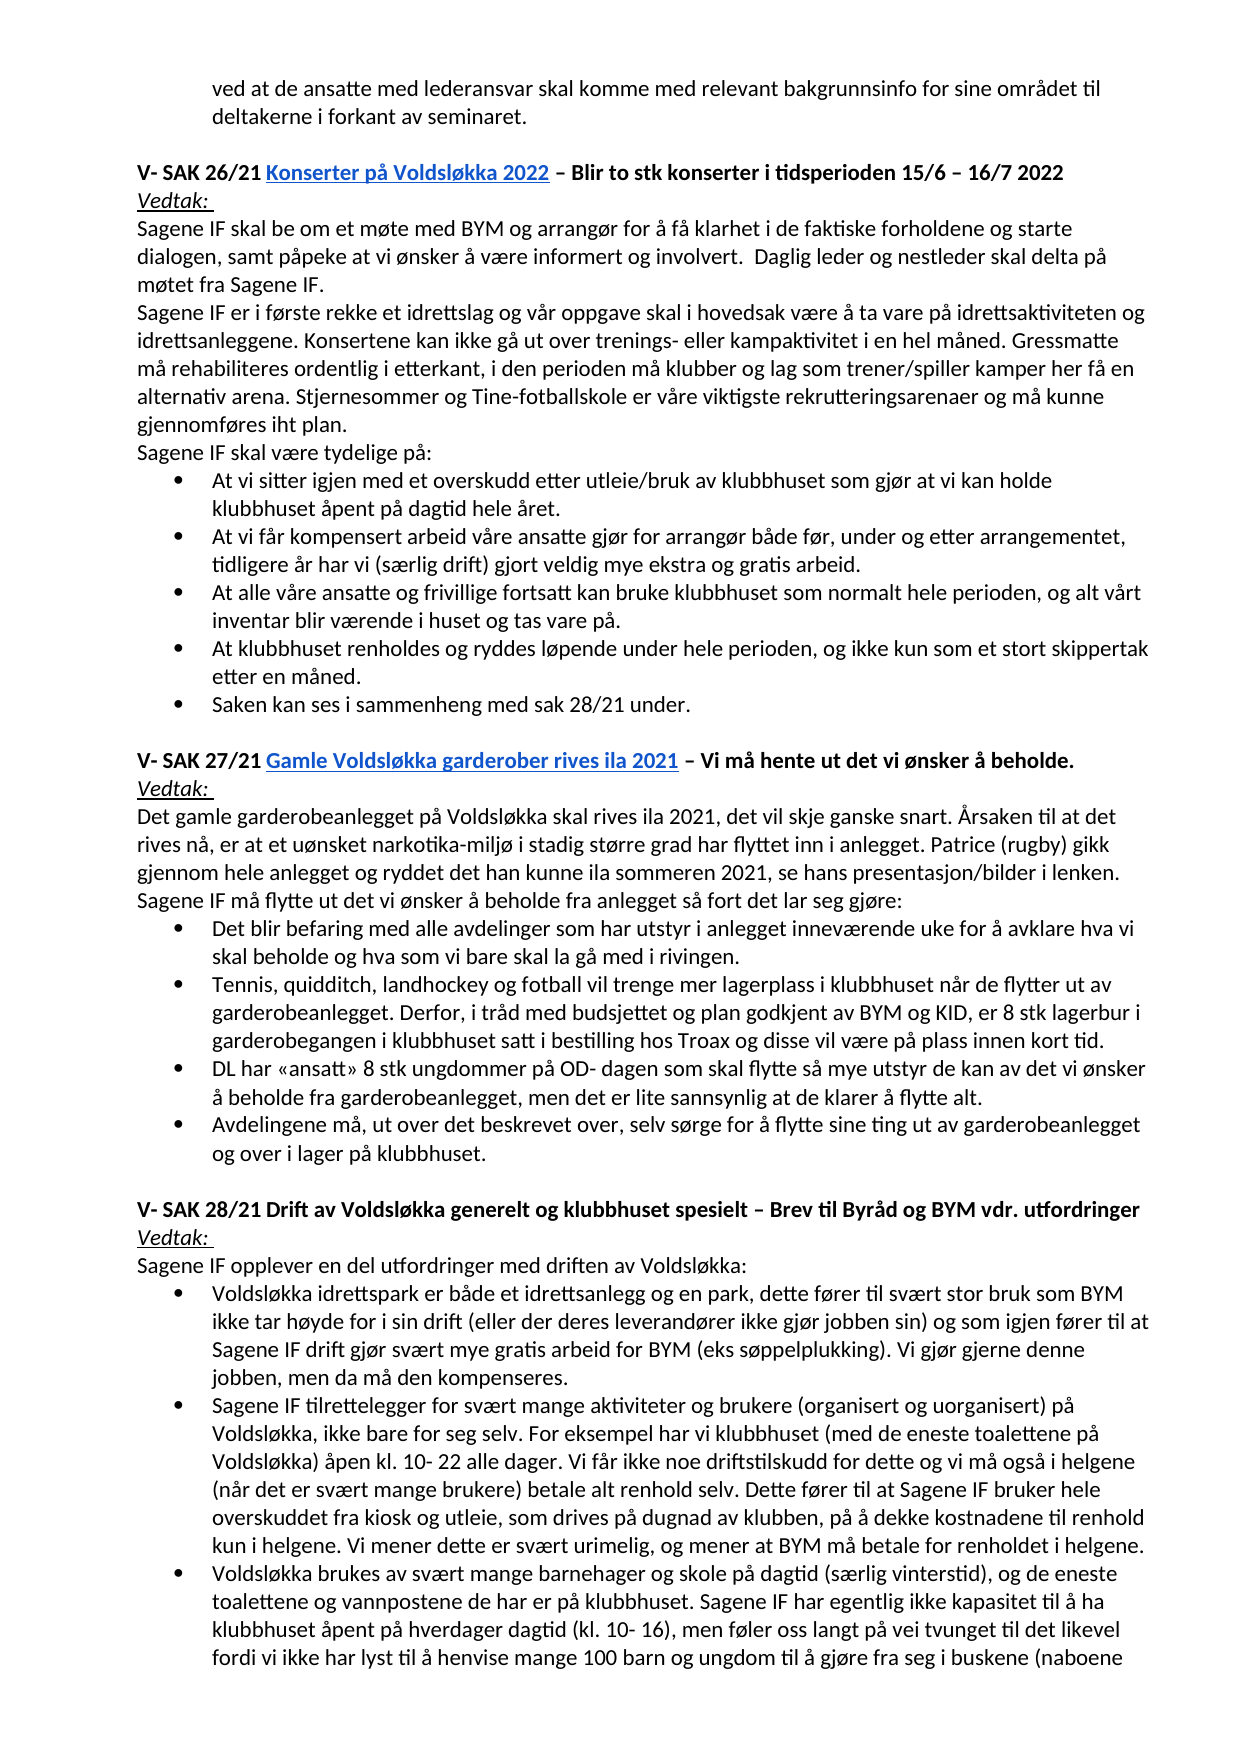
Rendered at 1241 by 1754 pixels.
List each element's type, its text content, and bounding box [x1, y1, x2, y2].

text Vedtak: [137, 1223, 1152, 1251]
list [174, 74, 1152, 130]
list Sagene IF tilrettelegger for svært mange aktiviteter og brukere (organisert og uorganisert) på Voldsløkka, ikke bare for seg selv. For eksempel har vi klubbhuset (med de eneste toalettene på Voldsløkka) åpen kl. 10- 22 alle dager. Vi får ikke noe driftstilskudd for dette og vi må også i helgene (når det er svært mange brukere) betale alt renhold selv. Dette fører til at Sagene IF bruker hele overskuddet fra kiosk og utleie, som drives på dugnad av klubben, på å dekke kostnadene til renhold kun i helgene. Vi mener dette er svært urimelig, og mener at BYM må betale for renholdet i helgene. [174, 1391, 1152, 1559]
list DL har «ansatt» 8 stk ungdommer på OD- dagen som skal flytte så mye utstyr de kan av det vi ønsker å beholde fra garderobeanlegget, men det er lite sannsynlig at de klarer å flytte alt. [174, 1054, 1152, 1111]
list Avdelingene må, ut over det beskrevet over, selv sørge for å flytte sine ting ut av garderobeanlegget og over i lager på klubbhuset. [174, 1111, 1152, 1167]
list Voldsløkka idrettspark er både et idrettsanlegg og en park, dette fører til svært stor bruk som BYM ikke tar høyde for i sin drift (eller der deres leverandører ikke gjør jobben sin) og som igjen fører til at Sagene IF drift gjør svært mye gratis arbeid for BYM (eks søppelplukking). Vi gjør gjerne denne jobben, men da må den kompenseres. [174, 1279, 1152, 1391]
text Sagene IF må flytte ut det vi ønsker å beholde fra anlegget så fort det lar seg gjøre: [137, 886, 1152, 914]
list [174, 1559, 1152, 1671]
list Konserter på Voldsløkka 2022 – Blir to stk konserter i tidsperioden 15/6 – 16/7 2022 [137, 158, 1152, 186]
list Drift av Voldsløkka generelt og klubbhuset spesielt – Brev til Byråd og BYM vdr. utfordringer [137, 1195, 1152, 1223]
list At vi får kompensert arbeid våre ansatte gjør for arrangør både før, under og etter arrangementet, tidligere år har vi (særlig drift) gjort veldig mye ekstra og gratis arbeid. [174, 522, 1152, 578]
text Vedtak: [137, 186, 1152, 214]
text Vedtak: [137, 774, 1152, 802]
text Sagene IF opplever en del utfordringer med driften av Voldsløkka: [137, 1251, 1152, 1279]
list At alle våre ansatte og frivillige fortsatt kan bruke klubbhuset som normalt hele perioden, og alt vårt inventar blir værende i huset og tas vare på. [174, 578, 1152, 634]
text Sagene IF skal være tydelige på: [137, 438, 1152, 466]
text Sagene IF er i første rekke et idrettslag og vår oppgave skal i hovedsak være å ta vare på idrettsaktiviteten og idrettsanleggene. Konsertene kan ikke gå ut over trenings- eller kampaktivitet i en hel måned. Gressmatte må rehabiliteres ordentlig i etterkant, i den perioden må klubber og lag som trener/spiller kamper her få en alternativ arena. Stjernesommer og Tine-fotballskole er våre viktigste rekrutteringsarenaer og må kunne gjennomføres iht plan. [137, 298, 1152, 438]
text Sagene IF skal be om et møte med BYM og arrangør for å få klarhet i de faktiske forholdene og starte dialogen, samt påpeke at vi ønsker å være informert og involvert. Daglig leder og nestleder skal delta på møtet fra Sagene IF. [137, 214, 1152, 298]
list Tennis, quidditch, landhockey og fotball vil trenge mer lagerplass i klubbhuset når de flytter ut av garderobeanlegget. Derfor, i tråd med budsjettet og plan godkjent av BYM og KID, er 8 stk lagerbur i garderobegangen i klubbhuset satt i bestilling hos Troax og disse vil være på plass innen kort tid. [174, 971, 1152, 1054]
list At vi sitter igjen med et overskudd etter utleie/bruk av klubbhuset som gjør at vi kan holde klubbhuset åpent på dagtid hele året. [174, 466, 1152, 522]
list Det blir befaring med alle avdelinger som har utstyr i anlegget inneværende uke for å avklare hva vi skal beholde og hva som vi bare skal la gå med i rivingen. [174, 914, 1152, 971]
list Saken kan ses i sammenheng med sak 28/21 under. [174, 690, 1152, 718]
text Det gamle garderobeanlegget på Voldsløkka skal rives ila 2021, det vil skje ganske snart. Årsaken til at det rives nå, er at et uønsket narkotika-miljø i stadig større grad har flyttet inn i anlegget. Patrice (rugby) gikk gjennom hele anlegget og ryddet det han kunne ila sommeren 2021, se hans presentasjon/bilder i lenken. [137, 802, 1152, 886]
list Gamle Voldsløkka garderober rives ila 2021 – Vi må hente ut det vi ønsker å beholde. [137, 746, 1152, 774]
list At klubbhuset renholdes og ryddes løpende under hele perioden, og ikke kun som et stort skippertak etter en måned. [174, 634, 1152, 690]
